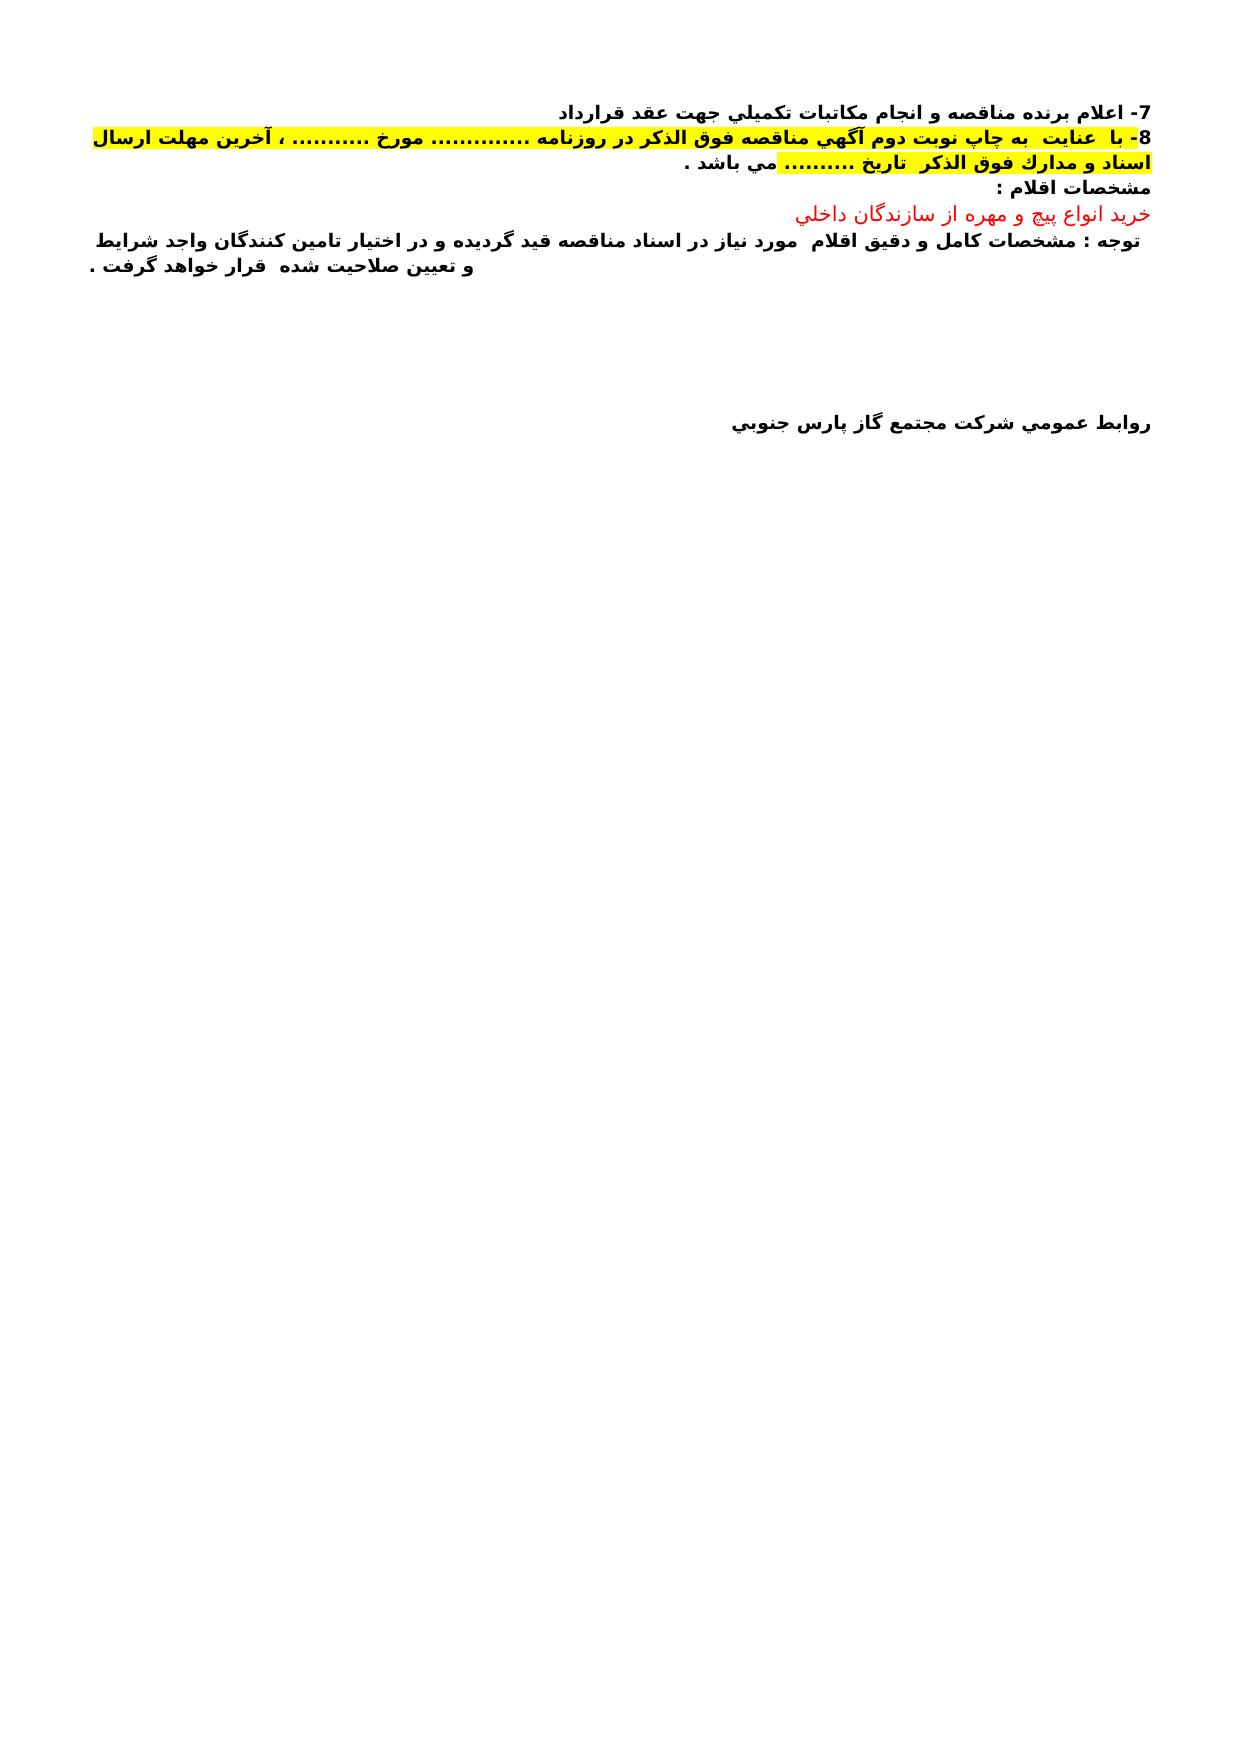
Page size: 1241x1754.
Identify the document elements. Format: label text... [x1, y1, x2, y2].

text 7- اعلام برنده مناقصه و انجام مكاتبات تكميلي جهت عقد قرارداد [89, 102, 1152, 124]
text روابط عمومي شركت مجتمع گاز پارس جنوبي [89, 412, 1152, 434]
text توجه : مشخصات كامل و دقيق اقلام مورد نياز در اسناد مناقصه قيد گرديده و در اختيار تامين كنندگان واجد شرايط و تعيين صلاحيت شده قرار خواهد گرفت . [89, 230, 1152, 277]
text مشخصات اقلام : [89, 177, 1152, 199]
text 8- با عنايت به چاپ نوبت دوم آگهي مناقصه فوق الذكر در روزنامه .............. مورخ ........... ، آخرين مهلت ارسال اسناد و مدارك فوق الذكر تاريخ .......... مي باشد . [89, 127, 1152, 174]
text خريد انواع پيچ و مهره از سازندگان داخلي [89, 202, 1152, 227]
